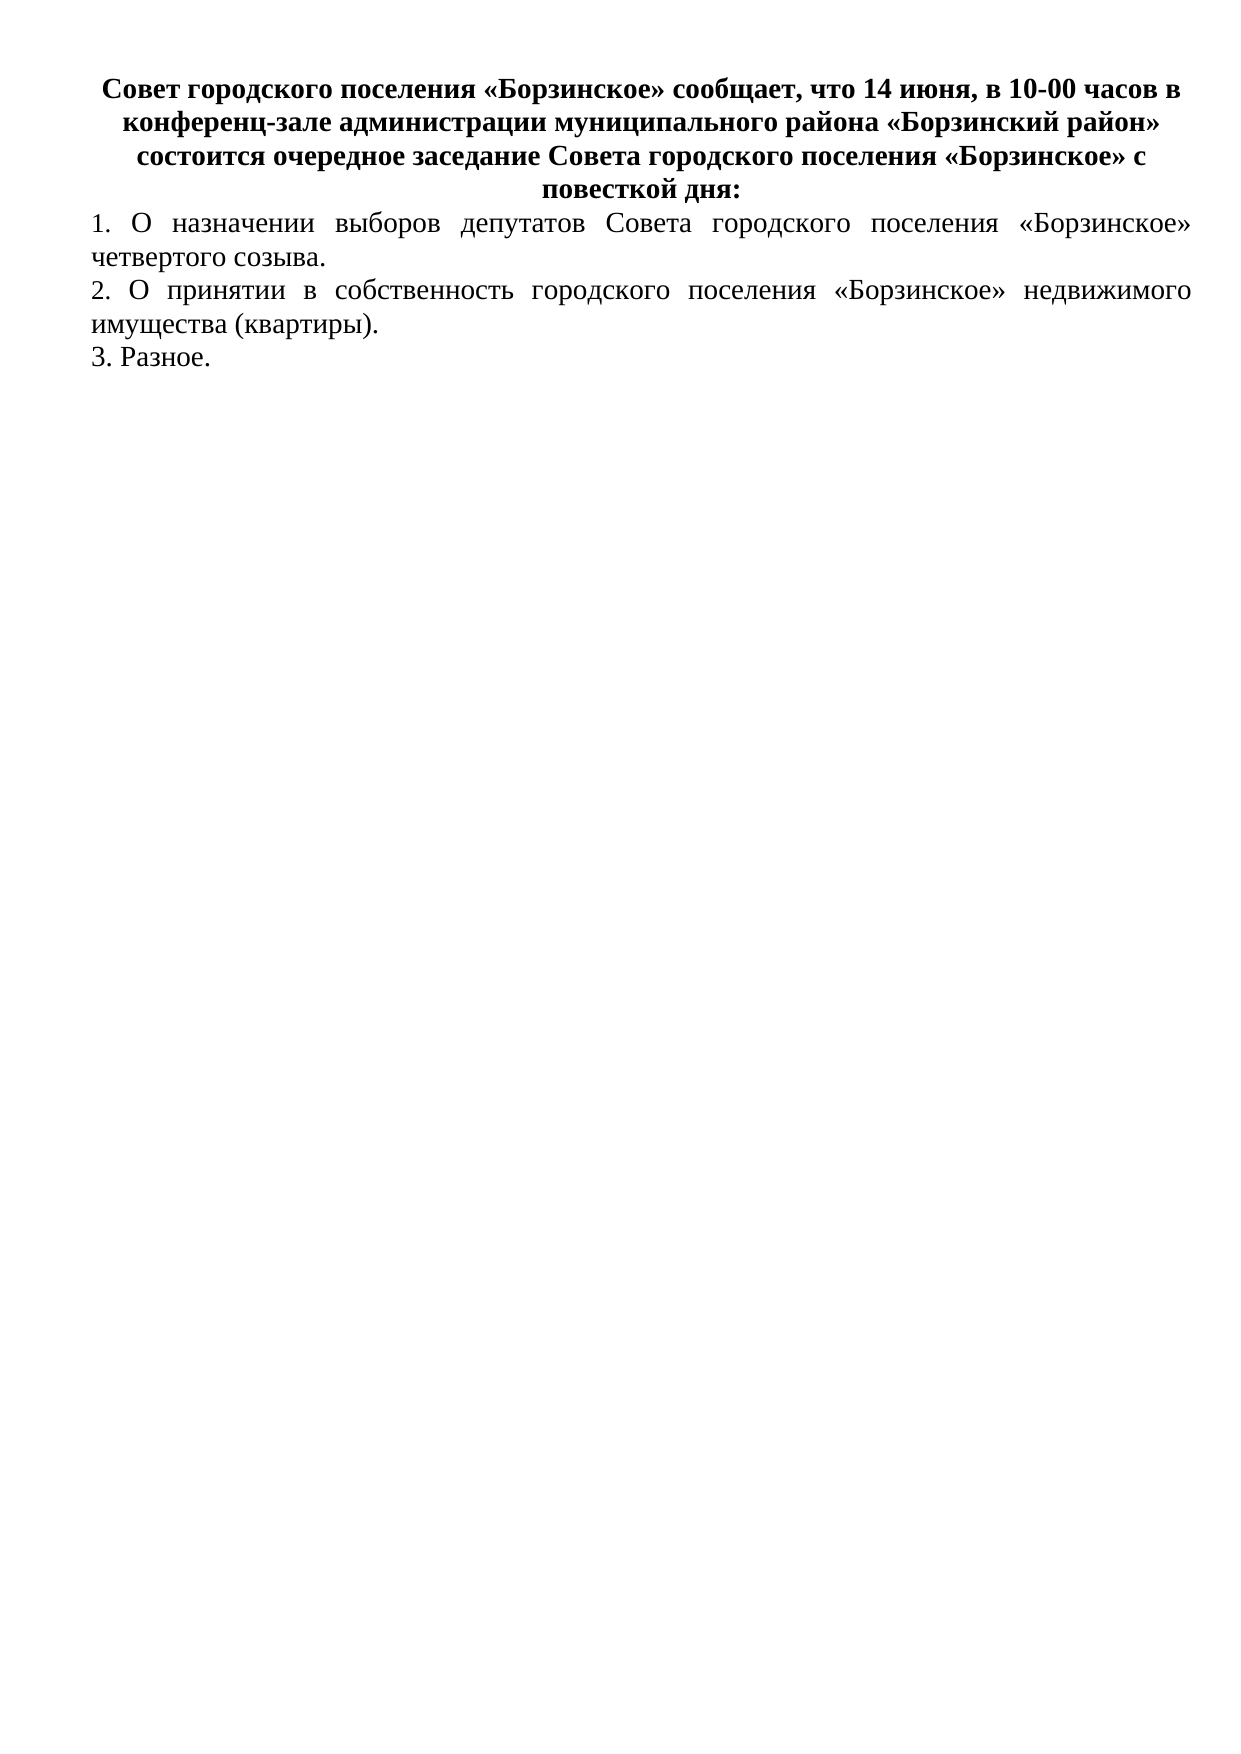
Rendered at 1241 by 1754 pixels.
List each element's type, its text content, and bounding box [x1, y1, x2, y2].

text 1. О назначении выборов депутатов Совета городского поселения «Борзинское» четвертого созыва. [91, 205, 1192, 272]
text Совет городского поселения «Борзинское» сообщает, что 14 июня, в 10-00 часов в конференц-зале администрации муниципального района «Борзинский район» состоится очередное заседание Совета городского поселения «Борзинское» с повесткой дня: [91, 71, 1192, 205]
text 3. Разное. [91, 339, 1192, 373]
text 2. О принятии в собственность городского поселения «Борзинское» недвижимого имущества (квартиры). [91, 272, 1192, 339]
